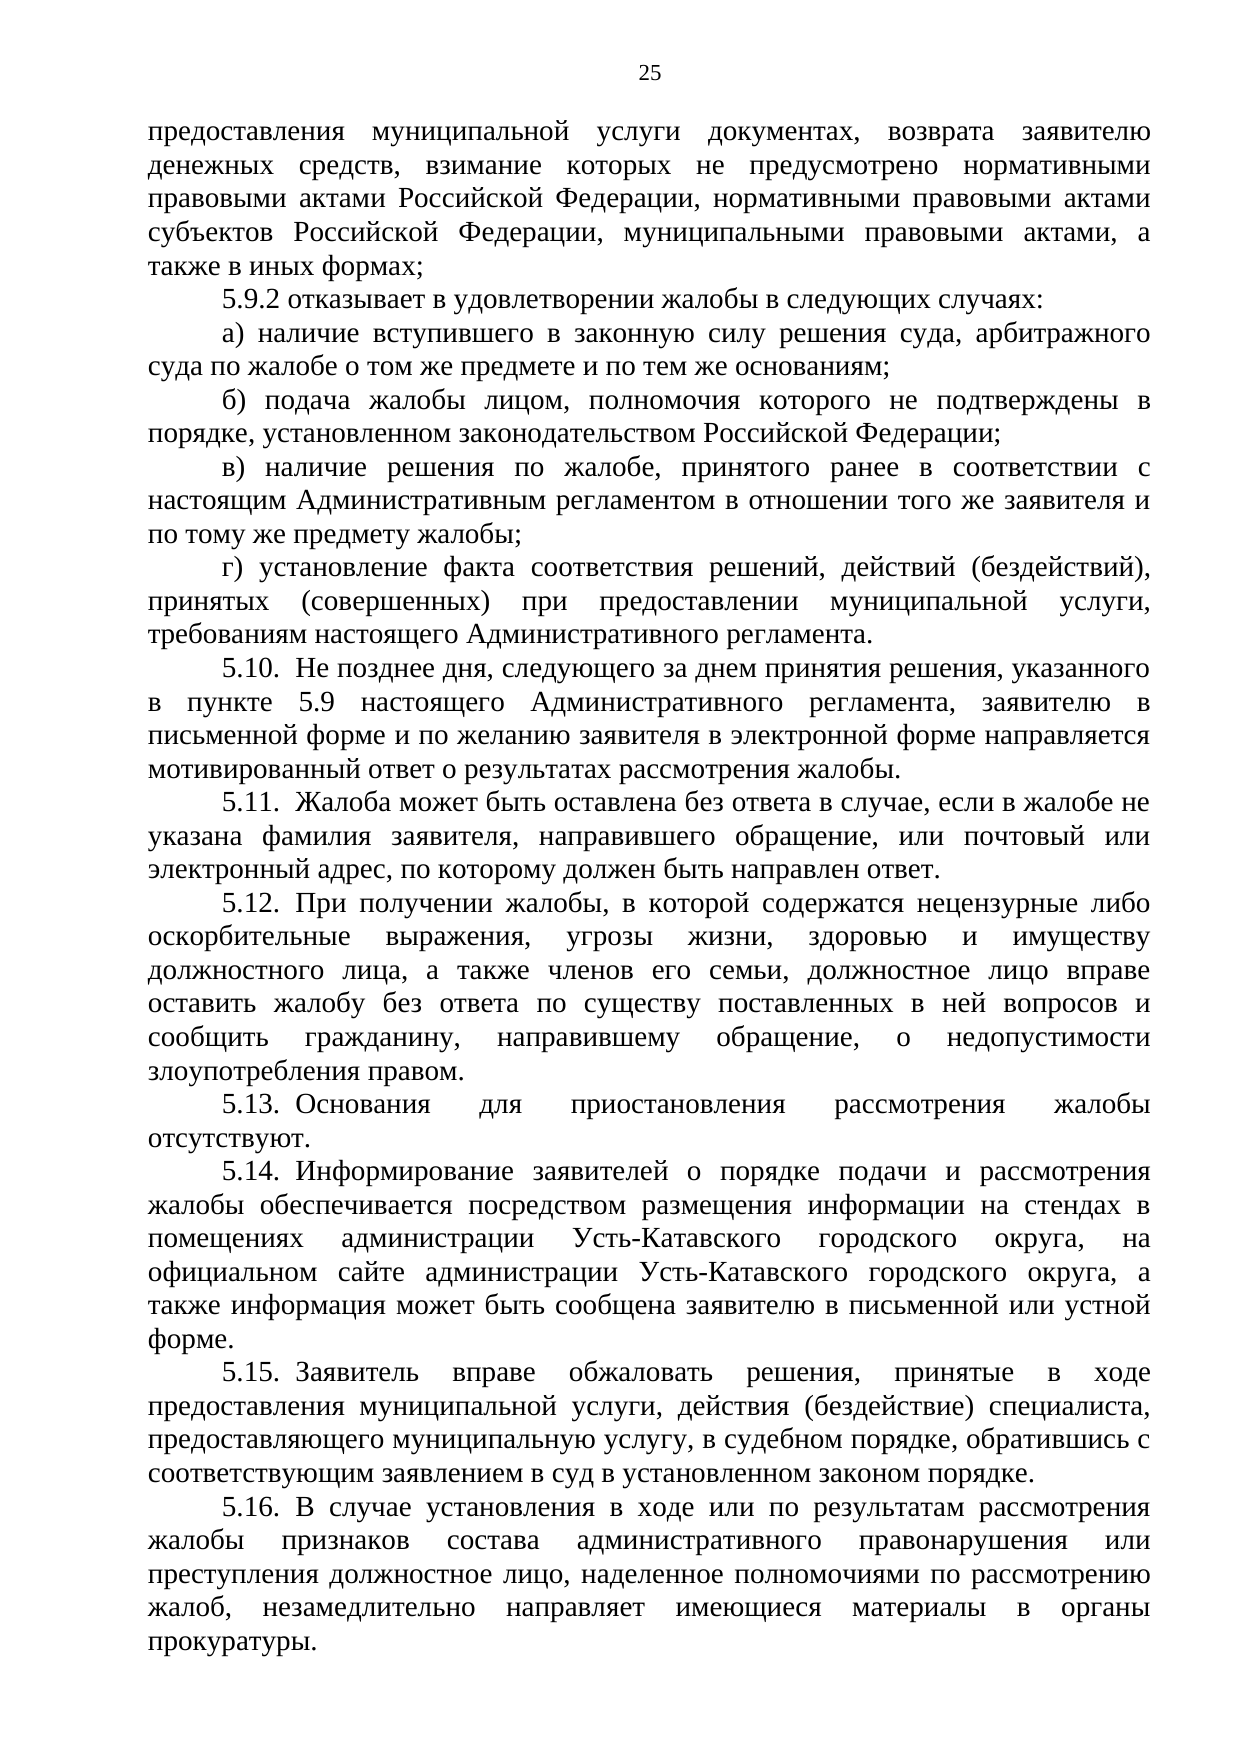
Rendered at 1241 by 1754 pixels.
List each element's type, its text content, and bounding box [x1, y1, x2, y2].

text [148, 113, 1152, 281]
text б) подача жалобы лицом, полномочия которого не подтверждены в порядке, установленном законодательством Российской Федерации; [148, 382, 1152, 449]
text 5.14. Информирование заявителей о порядке подачи и рассмотрения жалобы обеспечивается посредством размещения информации на стендах в помещениях администрации Усть-Катавского городского округа, на официальном сайте администрации Усть-Катавского городского округа, а также информация может быть сообщена заявителю в письменной или устной форме. [148, 1153, 1152, 1354]
text 5.16. В случае установления в ходе или по результатам рассмотрения жалобы признаков состава административного правонарушения или преступления должностное лицо, наделенное полномочиями по рассмотрению жалоб, незамедлительно направляет имеющиеся материалы в органы прокуратуры. [148, 1489, 1152, 1656]
text 5.11. Жалоба может быть оставлена без ответа в случае, если в жалобе не указана фамилия заявителя, направившего обращение, или почтовый или электронный адрес, по которому должен быть направлен ответ. [148, 784, 1152, 885]
text 5.10. Не позднее дня, следующего за днем принятия решения, указанного в пункте 5.9 настоящего Административного регламента, заявителю в письменной форме и по желанию заявителя в электронной форме направляется мотивированный ответ о результатах рассмотрения жалобы. [148, 650, 1152, 784]
text 5.13. Основания для приостановления рассмотрения жалобы отсутствуют. [148, 1086, 1152, 1153]
text а) наличие вступившего в законную силу решения суда, арбитражного суда по жалобе о том же предмете и по тем же основаниям; [148, 315, 1152, 382]
text 5.12. При получении жалобы, в которой содержатся нецензурные либо оскорбительные выражения, угрозы жизни, здоровью и имуществу должностного лица, а также членов его семьи, должностное лицо вправе оставить жалобу без ответа по существу поставленных в ней вопросов и сообщить гражданину, направившему обращение, о недопустимости злоупотребления правом. [148, 885, 1152, 1086]
text в) наличие решения по жалобе, принятого ранее в соответствии с настоящим Административным регламентом в отношении того же заявителя и по тому же предмету жалобы; [148, 449, 1152, 549]
text 5.15. Заявитель вправе обжаловать решения, принятые в ходе предоставления муниципальной услуги, действия (бездействие) специалиста, предоставляющего муниципальную услугу, в судебном порядке, обратившись с соответствующим заявлением в суд в установленном законом порядке. [148, 1354, 1152, 1489]
text 5.9.2 отказывает в удовлетворении жалобы в следующих случаях: [148, 281, 1152, 315]
text г) установление факта соответствия решений, действий (бездействий), принятых (совершенных) при предоставлении муниципальной услуги, требованиям настоящего Административного регламента. [148, 549, 1152, 650]
